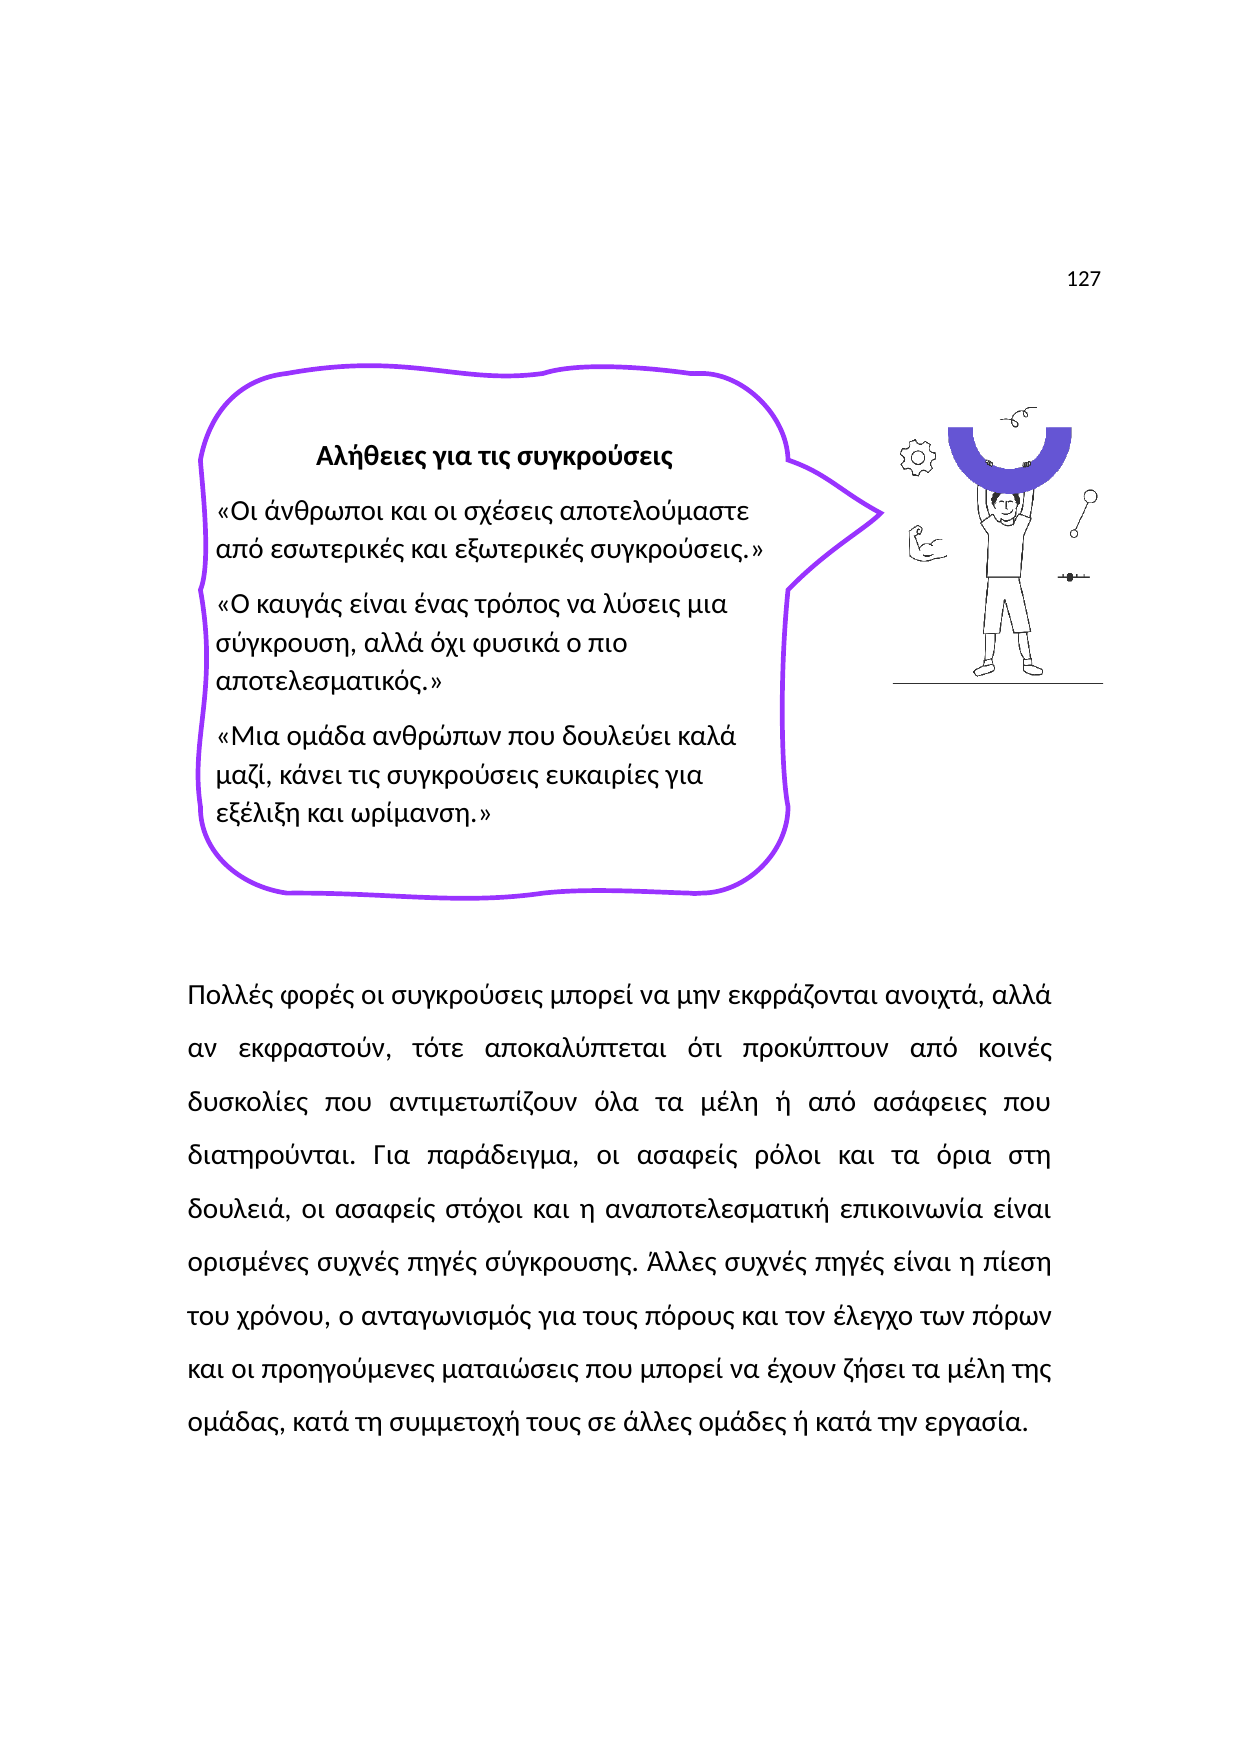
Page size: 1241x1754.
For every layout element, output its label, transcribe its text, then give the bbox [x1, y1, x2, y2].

picture [892, 407, 1104, 684]
text Πολλές φορές οι συγκρούσεις μπορεί να μην εκφράζονται ανοιχτά, αλλά αν εκφραστούν, τότε αποκαλύπτεται ότι προκύπτουν από κοινές δυσκολίες που αντιμετωπίζουν όλα τα μέλη ή από ασάφειες που διατηρούνται. Για παράδειγμα, οι ασαφείς ρόλοι και τα όρια στη δουλειά, οι ασαφείς στόχοι και η αναποτελεσματική επικοινωνία είναι ορισμένες συχνές πηγές σύγκρουσης. Άλλες συχνές πηγές είναι η πίεση του χρόνου, ο ανταγωνισμός για τους πόρους και τον έλεγχο των πόρων και οι προηγούμενες ματαιώσεις που μπορεί να έχουν ζήσει τα μέλη της ομάδας, κατά τη συμμετοχή τους σε άλλες ομάδες ή κατά την εργασία. [187, 976, 1053, 1439]
